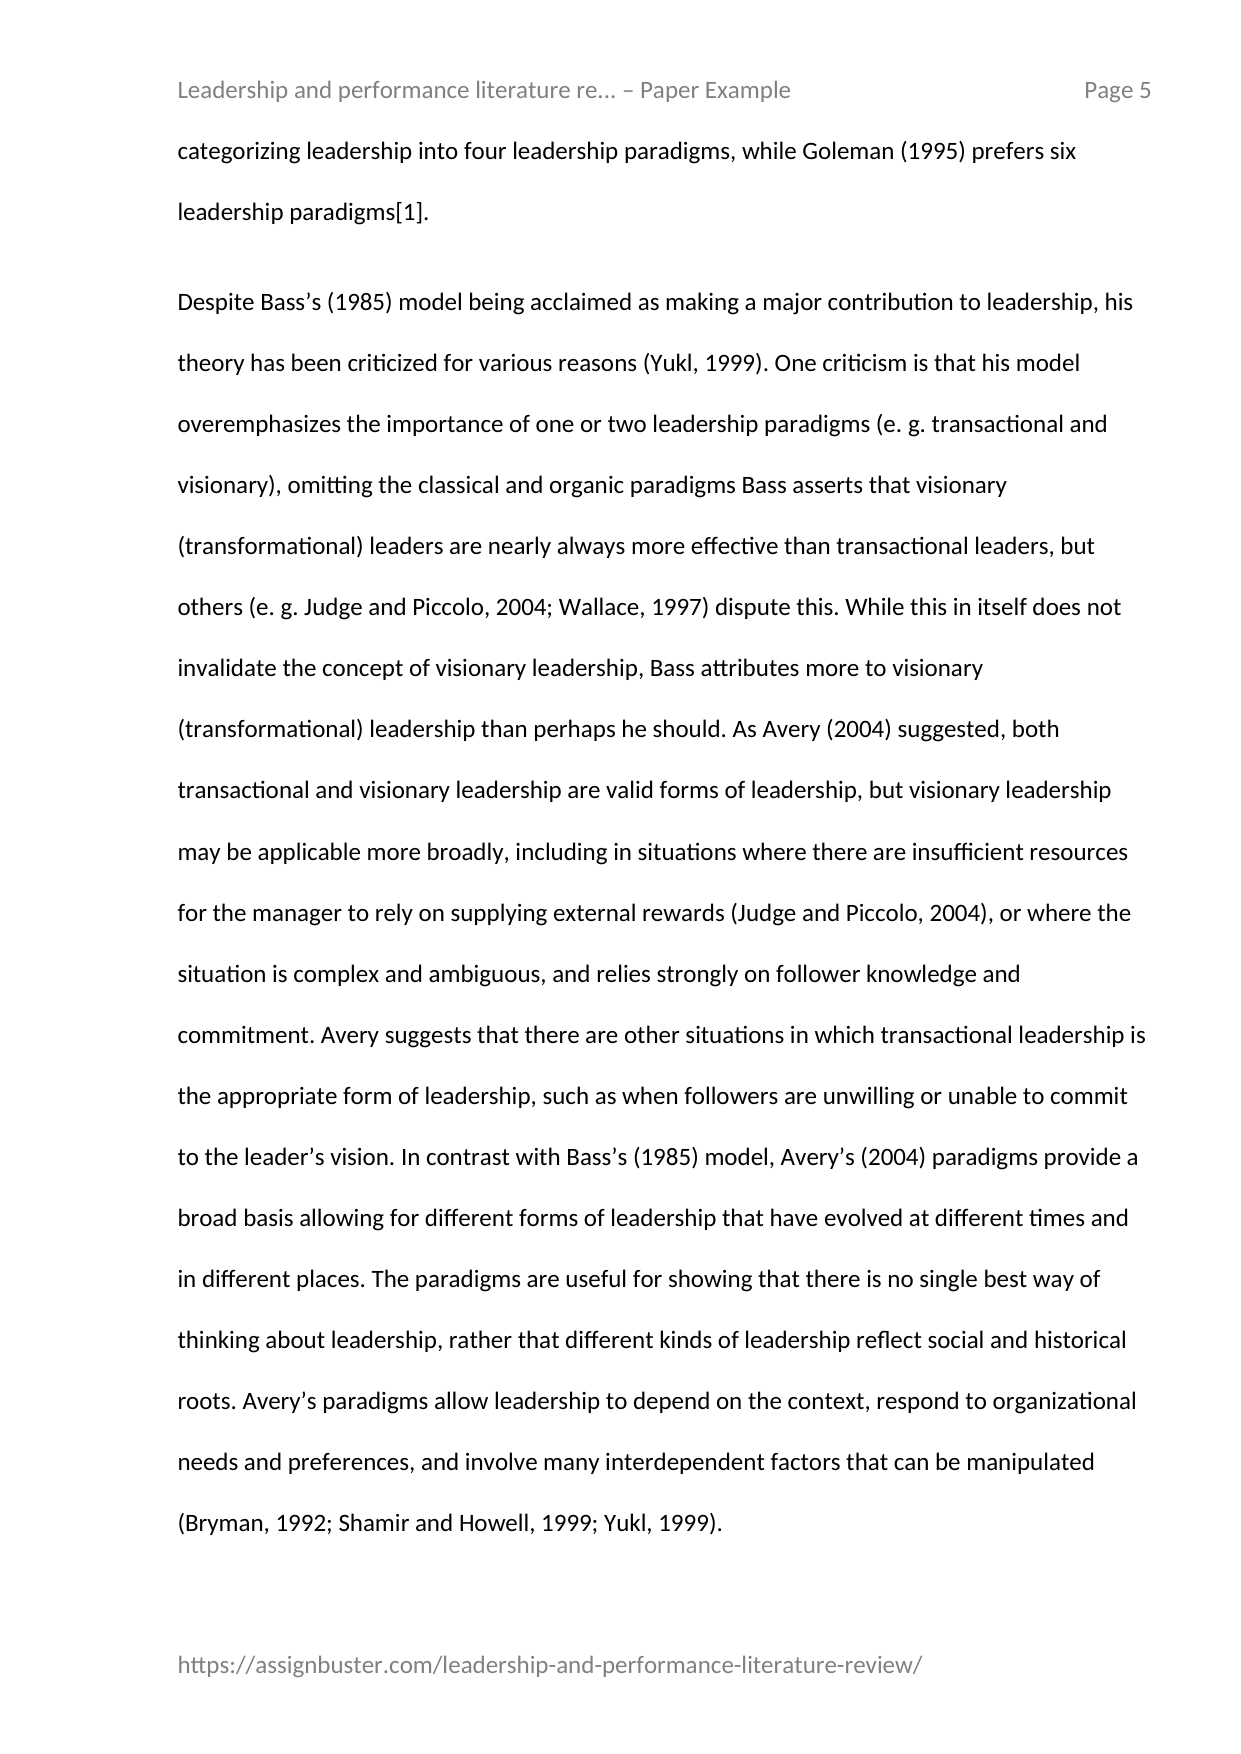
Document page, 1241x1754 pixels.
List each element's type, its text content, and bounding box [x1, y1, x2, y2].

text Despite Bass’s (1985) model being acclaimed as making a major contribution to leadership, his theory has been criticized for various reasons (Yukl, 1999). One criticism is that his model overemphasizes the importance of one or two leadership paradigms (e. g. transactional and visionary), omitting the classical and organic paradigms Bass asserts that visionary (transformational) leaders are nearly always more effective than transactional leaders, but others (e. g. Judge and Piccolo, 2004; Wallace, 1997) dispute this. While this in itself does not invalidate the concept of visionary leadership, Bass attributes more to visionary (transformational) leadership than perhaps he should. As Avery (2004) suggested, both transactional and visionary leadership are valid forms of leadership, but visionary leadership may be applicable more broadly, including in situations where there are insufficient resources for the manager to rely on supplying external rewards (Judge and Piccolo, 2004), or where the situation is complex and ambiguous, and relies strongly on follower knowledge and commitment. Avery suggests that there are other situations in which transactional leadership is the appropriate form of leadership, such as when followers are unwilling or unable to commit to the leader’s vision. In contrast with Bass’s (1985) model, Avery’s (2004) paradigms provide a broad basis allowing for different forms of leadership that have evolved at different times and in different places. The paradigms are useful for showing that there is no single best way of thinking about leadership, rather that different kinds of leadership reflect social and historical roots. Avery’s paradigms allow leadership to depend on the context, respond to organizational needs and preferences, and involve many interdependent factors that can be manipulated (Bryman, 1992; Shamir and Howell, 1999; Yukl, 1999). [177, 286, 1152, 1538]
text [177, 135, 1152, 226]
